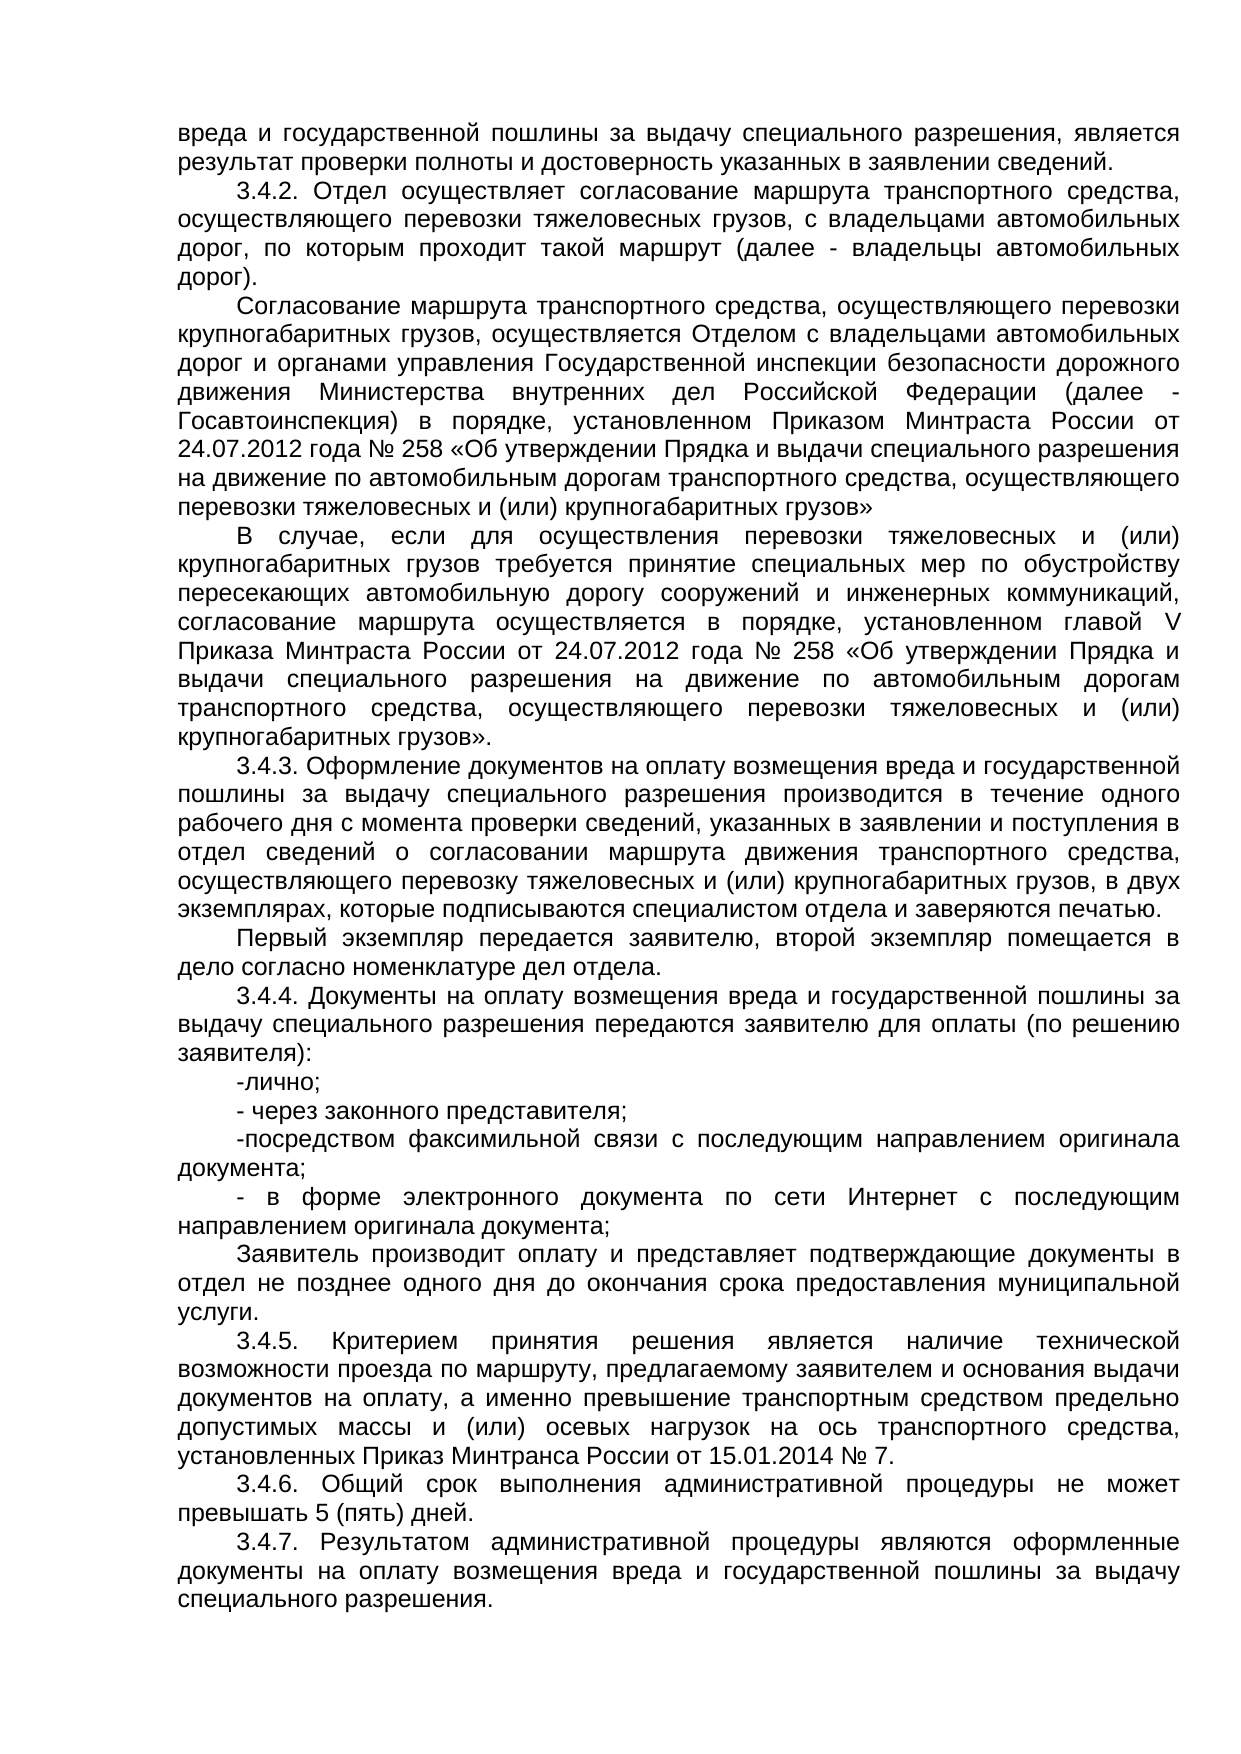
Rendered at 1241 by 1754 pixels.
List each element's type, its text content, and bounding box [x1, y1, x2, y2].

text -посредством факсимильной связи с последующим направлением оригинала документа; [177, 1124, 1181, 1182]
text Согласование маршрута транспортного средства, осуществляющего перевозки крупногабаритных грузов, осуществляется Отделом с владельцами автомобильных дорог и органами управления Государственной инспекции безопасности дорожного движения Министерства внутренних дел Российской Федерации (далее - Госавтоинспекция) в порядке, установленном Приказом Минтраста России от 24.07.2012 года № 258 «Об утверждении Прядка и выдачи специального разрешения на движение по автомобильным дорогам транспортного средства, осуществляющего перевозки тяжеловесных и (или) крупногабаритных грузов» [177, 291, 1181, 521]
text - через законного представителя; [177, 1096, 1181, 1124]
text -лично; [177, 1067, 1181, 1096]
text Первый экземпляр передается заявителю, второй экземпляр помещается в дело согласно номенклатуре дел отдела. [177, 923, 1181, 981]
text Заявитель производит оплату и представляет подтверждающие документы в отдел не позднее одного дня до окончания срока предоставления муниципальной услуги. [177, 1239, 1181, 1326]
text - в форме электронного документа по сети Интернет с последующим направлением оригинала документа; [177, 1182, 1181, 1239]
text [177, 118, 1181, 176]
text В случае, если для осуществления перевозки тяжеловесных и (или) крупногабаритных грузов требуется принятие специальных мер по обустройству пересекающих автомобильную дорогу сооружений и инженерных коммуникаций, согласование маршрута осуществляется в порядке, установленном главой V Приказа Минтраста России от 24.07.2012 года № 258 «Об утверждении Прядка и выдачи специального разрешения на движение по автомобильным дорогам транспортного средства, осуществляющего перевозки тяжеловесных и (или) крупногабаритных грузов». [177, 521, 1181, 751]
text 3.4.7. Результатом административной процедуры являются оформленные документы на оплату возмещения вреда и государственной пошлины за выдачу специального разрешения. [177, 1527, 1181, 1613]
text 3.4.3. Оформление документов на оплату возмещения вреда и государственной пошлины за выдачу специального разрешения производится в течение одного рабочего дня с момента проверки сведений, указанных в заявлении и поступления в отдел сведений о согласовании маршрута движения транспортного средства, осуществляющего перевозку тяжеловесных и (или) крупногабаритных грузов, в двух экземплярах, которые подписываются специалистом отдела и заверяются печатью. [177, 751, 1181, 923]
text 3.4.5. Критерием принятия решения является наличие технической возможности проезда по маршруту, предлагаемому заявителем и основания выдачи документов на оплату, а именно превышение транспортным средством предельно допустимых массы и (или) осевых нагрузок на ось транспортного средства, установленных Приказ Минтранса России от 15.01.2014 № 7. [177, 1326, 1181, 1469]
text 3.4.2. Отдел осуществляет согласование маршрута транспортного средства, осуществляющего перевозки тяжеловесных грузов, с владельцами автомобильных дорог, по которым проходит такой маршрут (далее - владельцы автомобильных дорог). [177, 176, 1181, 291]
text 3.4.6. Общий срок выполнения административной процедуры не может превышать 5 (пять) дней. [177, 1469, 1181, 1527]
text 3.4.4. Документы на оплату возмещения вреда и государственной пошлины за выдачу специального разрешения передаются заявителю для оплаты (по решению заявителя): [177, 981, 1181, 1067]
